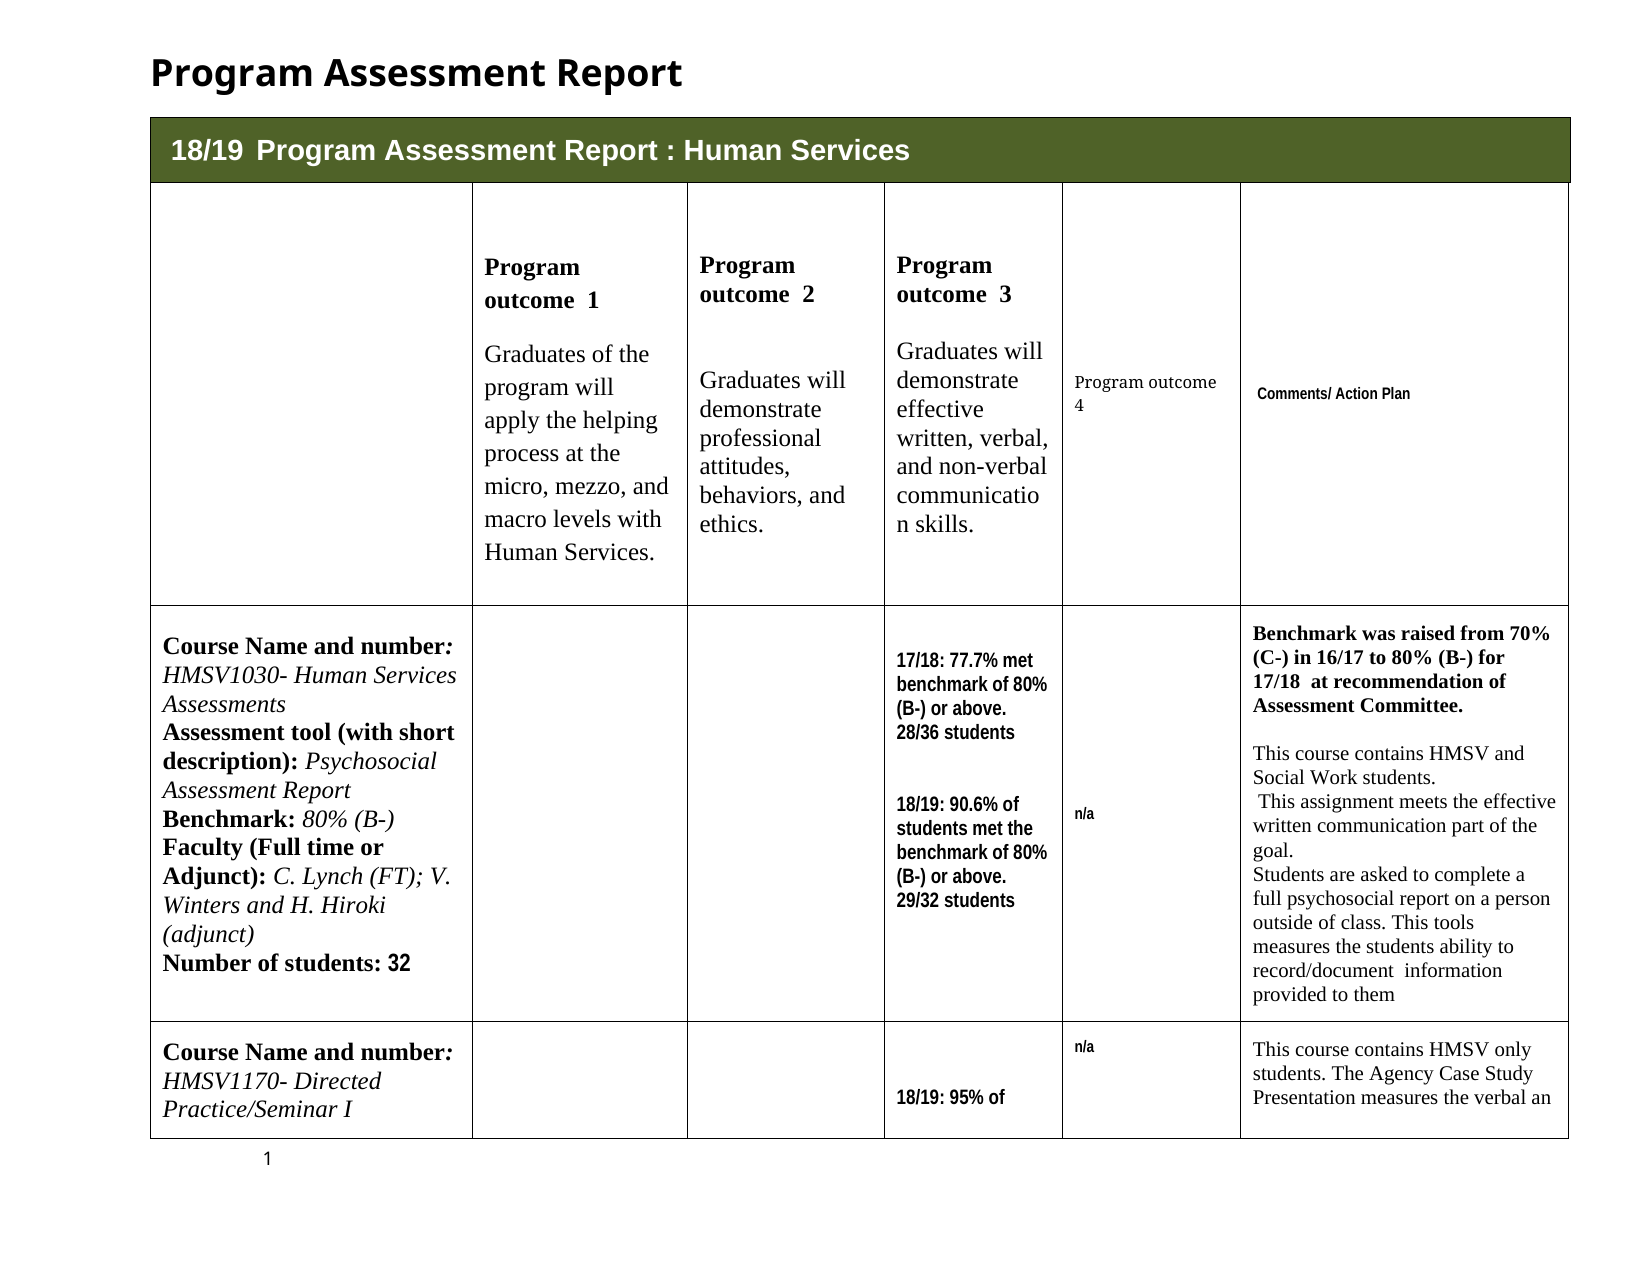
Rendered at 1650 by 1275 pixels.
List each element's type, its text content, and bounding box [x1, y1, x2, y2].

table_cell [688, 606, 884, 1021]
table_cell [151, 1022, 472, 1138]
table_cell [473, 1022, 687, 1138]
table_cell Course Name and number: HMSV1030- Human Services Assessments Assessment tool (with short description): Psychosocial Assessment Report Benchmark: 80% (B-) Faculty (Full time or Adjunct): C. Lynch (FT); V. Winters and H. Hiroki (adjunct) Number of students: 32 [151, 606, 472, 1021]
table_header 18/19 Program Assessment Report : Human Services [151, 118, 1570, 182]
table_cell Program outcome 4 [1063, 183, 1240, 605]
table_cell 17/18: 77.7% met benchmark of 80% (B-) or above. 28/36 students 18/19: 90.6% of students met the benchmark of 80% (B-) or above. 29/32 students [885, 606, 1062, 1021]
table_cell Program outcome 1 Graduates of the program will apply the helping process at the micro, mezzo, and macro levels with Human Services. [473, 183, 687, 605]
table_cell [688, 1022, 884, 1138]
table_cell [885, 1022, 1062, 1138]
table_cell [1241, 1022, 1568, 1138]
table_cell [151, 183, 472, 605]
table_cell Program outcome 3 Graduates will demonstrate effective written, verbal, and non-verbal communication skills. [885, 183, 1062, 605]
table_cell [473, 606, 687, 1021]
table_cell Benchmark was raised from 70% (C-) in 16/17 to 80% (B-) for 17/18 at recommendation of Assessment Committee. This course contains HMSV and Social Work students. This assignment meets the effective written communication part of the goal. Students are asked to complete a full psychosocial report on a person outside of class. This tools measures the students ability to record/document information provided to them [1241, 606, 1568, 1021]
table_cell n/a [1063, 606, 1240, 1021]
table_cell Comments/ Action Plan [1241, 183, 1568, 605]
table_cell Program outcome 2 Graduates will demonstrate professional attitudes, behaviors, and ethics. [688, 183, 884, 605]
table_cell n/a [1063, 1022, 1240, 1138]
